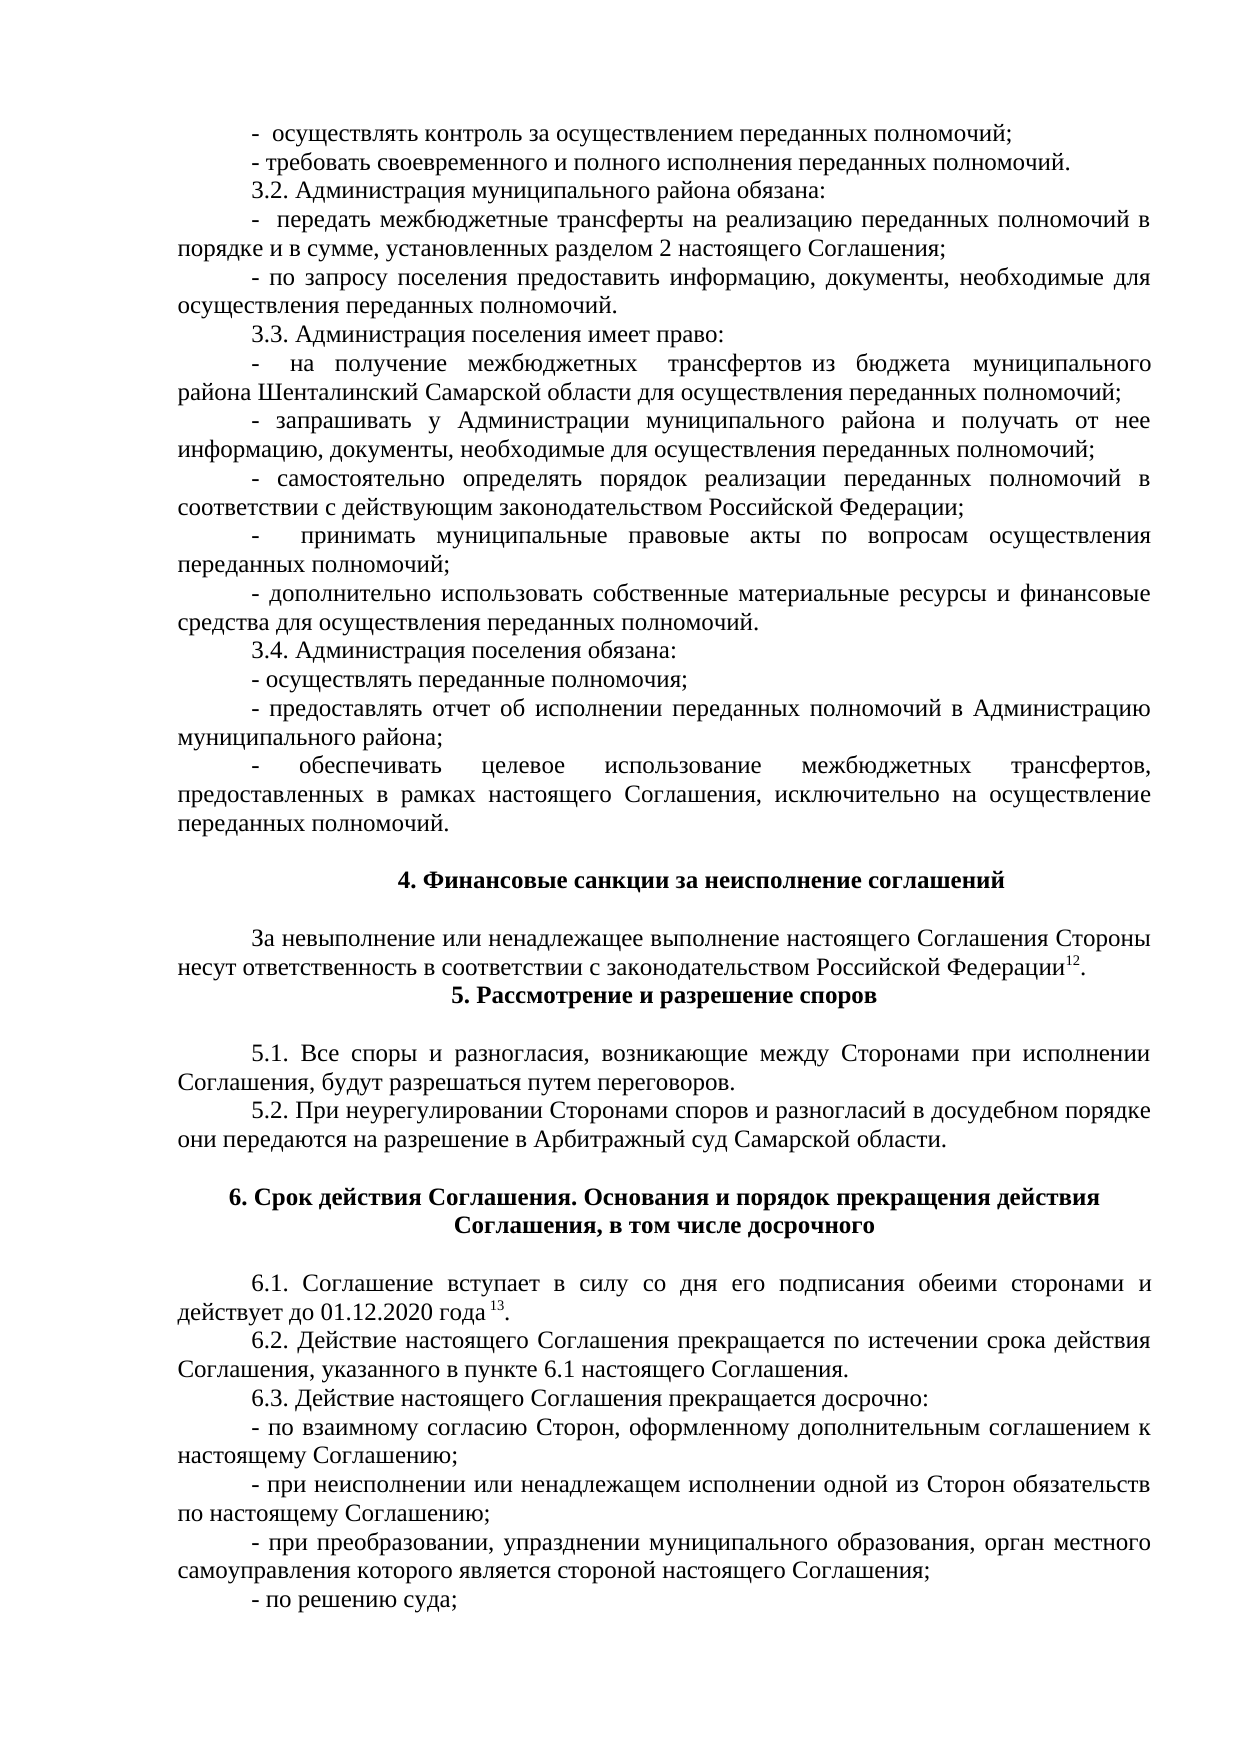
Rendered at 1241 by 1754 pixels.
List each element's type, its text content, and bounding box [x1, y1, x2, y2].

list 5. Рассмотрение и разрешение споров [177, 981, 1152, 1009]
text За невыполнение или ненадлежащее выполнение настоящего Соглашения Стороны несут ответственность в соответствии с законодательством Российской Федерации12. [177, 923, 1152, 981]
text - осуществлять контроль за осуществлением переданных полномочий; [177, 118, 1152, 147]
text - запрашивать у Администрации муниципального района и получать от нее информацию, документы, необходимые для осуществления переданных полномочий; [177, 406, 1152, 463]
text 5.1. Все споры и разногласия, возникающие между Сторонами при исполнении Соглашения, будут разрешаться путем переговоров. [177, 1038, 1152, 1096]
text 6.3. Действие настоящего Соглашения прекращается досрочно: [177, 1383, 1152, 1412]
text - по решению суда; [177, 1584, 1152, 1613]
text 4. Финансовые санкции за неисполнение соглашений [177, 866, 1152, 894]
text - принимать муниципальные правовые акты по вопросам осуществления переданных полномочий; [177, 521, 1152, 578]
text - предоставлять отчет об исполнении переданных полномочий в Администрацию муниципального района; [177, 693, 1152, 751]
text 6. Срок действия Соглашения. Основания и порядок прекращения действия Соглашения, в том числе досрочного [177, 1182, 1152, 1239]
text - осуществлять переданные полномочия; [177, 664, 1152, 693]
text - по взаимному согласию Сторон, оформленному дополнительным соглашением к настоящему Соглашению; [177, 1412, 1152, 1469]
text 6.2. Действие настоящего Соглашения прекращается по истечении срока действия Соглашения, указанного в пункте 6.1 настоящего Соглашения. [177, 1326, 1152, 1383]
text 3.3. Администрация поселения имеет право: [177, 319, 1152, 348]
text - самостоятельно определять порядок реализации переданных полномочий в соответствии с действующим законодательством Российской Федерации; [177, 463, 1152, 521]
text 3.2. Администрация муниципального района обязана: [177, 176, 1152, 204]
text - по запросу поселения предоставить информацию, документы, необходимые для осуществления переданных полномочий. [177, 262, 1152, 319]
text - при преобразовании, упразднении муниципального образования, орган местного самоуправления которого является стороной настоящего Соглашения; [177, 1527, 1152, 1584]
text - передать межбюджетные трансферты на реализацию переданных полномочий в порядке и в сумме, установленных разделом 2 настоящего Соглашения; [177, 204, 1152, 262]
text 6.1. Соглашение вступает в силу со дня его подписания обеими сторонами и действует до 01.12.2020 года 13. [177, 1268, 1152, 1326]
text - требовать своевременного и полного исполнения переданных полномочий. [177, 147, 1152, 176]
text - при неисполнении или ненадлежащем исполнении одной из Сторон обязательств по настоящему Соглашению; [177, 1469, 1152, 1527]
text - дополнительно использовать собственные материальные ресурсы и финансовые средства для осуществления переданных полномочий. [177, 578, 1152, 636]
text - обеспечивать целевое использование межбюджетных трансфертов, предоставленных в рамках настоящего Соглашения, исключительно на осуществление переданных полномочий. [177, 751, 1152, 837]
text 3.4. Администрация поселения обязана: [177, 636, 1152, 664]
text - на получение межбюджетных трансфертов из бюджета муниципального района Шенталинский Самарской области12 для осуществления переданных полномочий; [177, 348, 1152, 406]
text 5.2. При неурегулировании Сторонами споров и разногласий в досудебном порядке они передаются на разрешение в Арбитражный суд Самарской области. [177, 1096, 1152, 1153]
